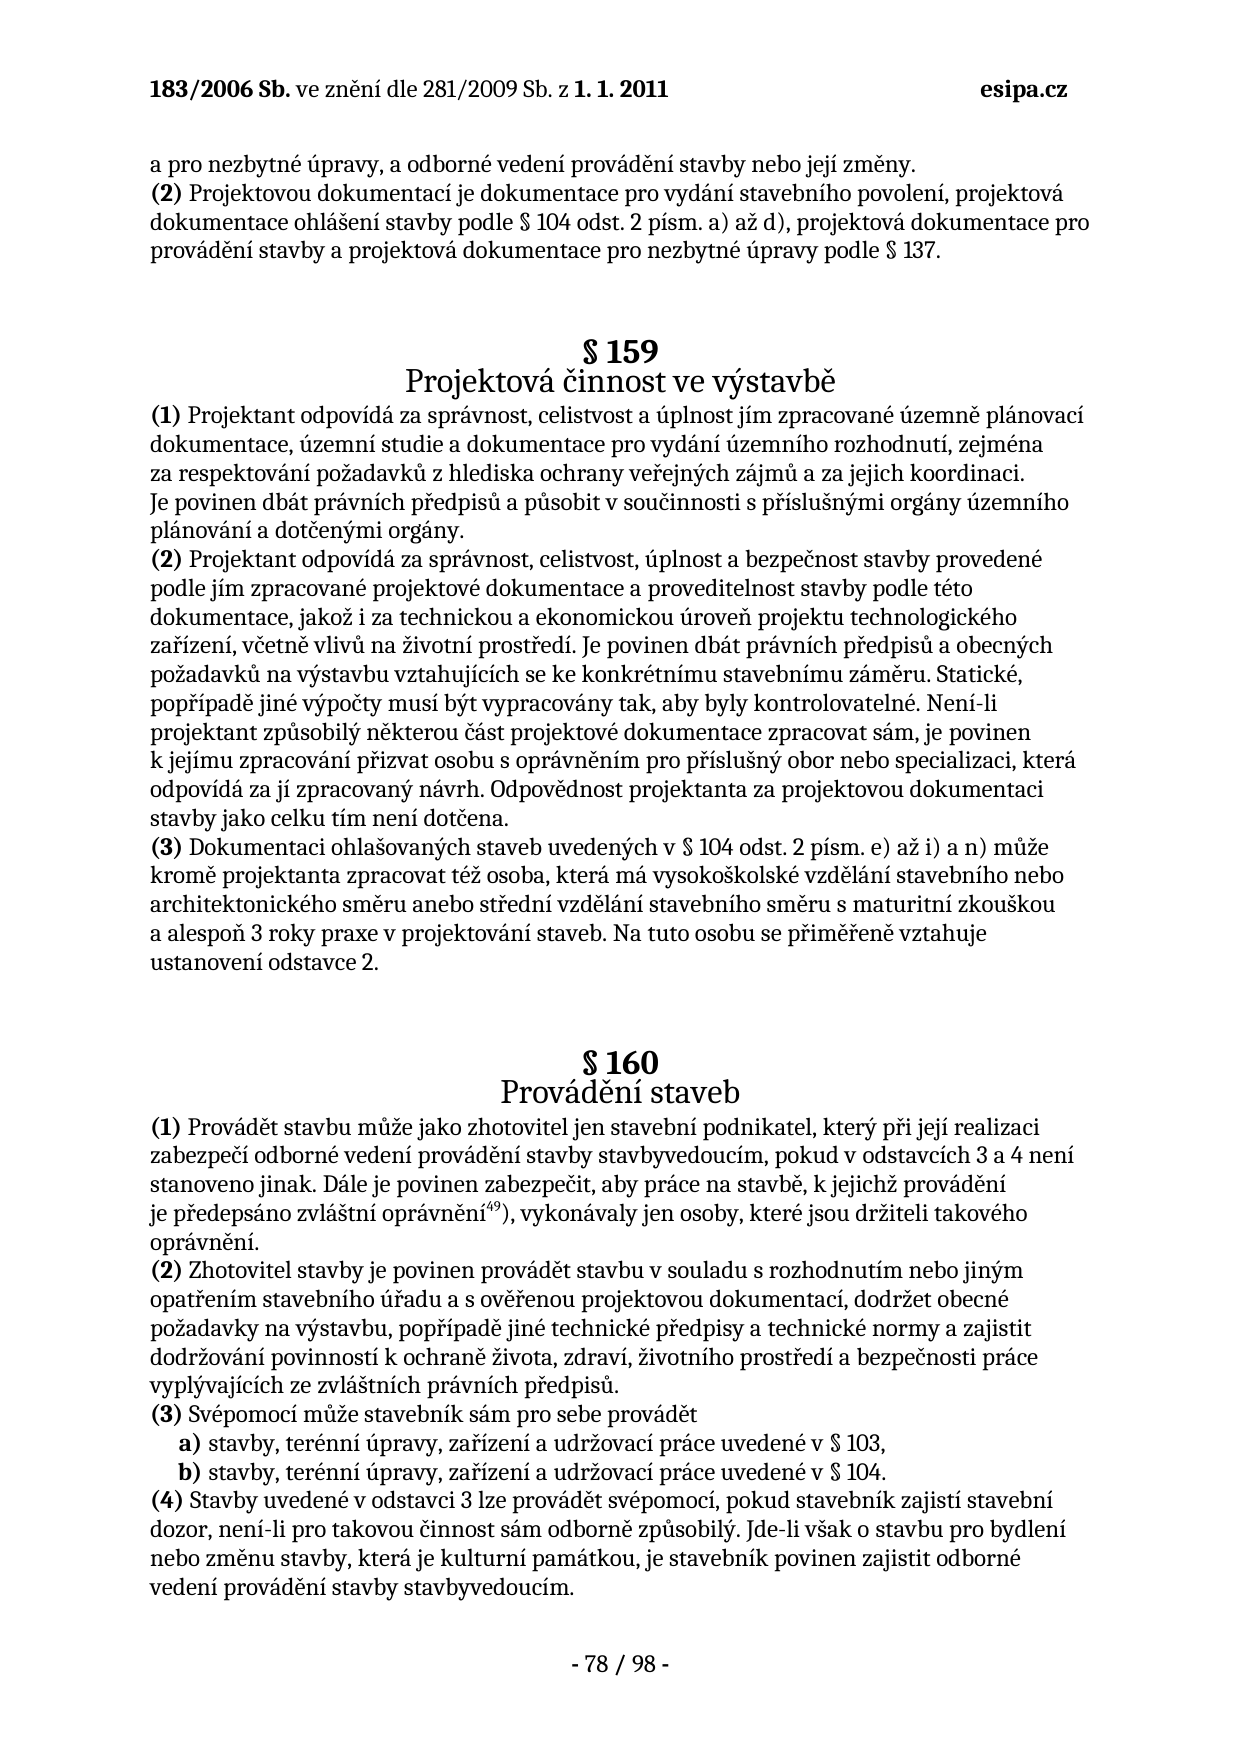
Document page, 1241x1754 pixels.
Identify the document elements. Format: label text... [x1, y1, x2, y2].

text (2) Projektovou dokumentací je dokumentace pro vydání stavebního povolení, projektová dokumentace ohlášení stavby podle § 104 odst. 2 písm. a) až d), projektová dokumentace pro provádění stavby a projektová dokumentace pro nezbytné úpravy podle § 137. [150, 179, 1090, 265]
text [150, 150, 1090, 179]
subtitle § 159 -Projektová činnost ve výstavbě [150, 338, 1090, 401]
text (3) Svépomocí může stavebník sám pro sebe provádět [150, 1400, 1090, 1429]
text (2) Projektant odpovídá za správnost, celistvost, úplnost a bezpečnost stavby provedené podle jím zpracované projektové dokumentace a proveditelnost stavby podle této dokumentace, jakož i za technickou a ekonomickou úroveň projektu technologického zařízení, včetně vlivů na životní prostředí. Je povinen dbát právních předpisů a obecných požadavků na výstavbu vztahujících se ke konkrétnímu stavebnímu záměru. Statické, popřípadě jiné výpočty musí být vypracovány tak, aby byly kontrolovatelné. Není-li projektant způsobilý některou část projektové dokumentace zpracovat sám, je povinen k jejímu zpracování přizvat osobu s oprávněním pro příslušný obor nebo specializaci, která odpovídá za jí zpracovaný návrh. Odpovědnost projektanta za projektovou dokumentaci stavby jako celku tím není dotčena. [150, 545, 1090, 832]
text (4) Stavby uvedené v odstavci 3 lze provádět svépomocí, pokud stavebník zajistí stavební dozor, není-li pro takovou činnost sám odborně způsobilý. Jde-li však o stavbu pro bydlení nebo změnu stavby, která je kulturní památkou, je stavebník povinen zajistit odborné vedení provádění stavby stavbyvedoucím. [150, 1486, 1090, 1601]
text (1) Provádět stavbu může jako zhotovitel jen stavební podnikatel, který při její realizaci zabezpečí odborné vedení provádění stavby stavbyvedoucím, pokud v odstavcích 3 a 4 není stanoveno jinak. Dále je povinen zabezpečit, aby práce na stavbě, k jejichž provádění je předepsáno zvláštní oprávnění49), vykonávaly jen osoby, které jsou držiteli takového oprávnění. [150, 1112, 1090, 1256]
text (3) Dokumentaci ohlašovaných staveb uvedených v § 104 odst. 2 písm. e) až i) a n) může kromě projektanta zpracovat též osoba, která má vysokoškolské vzdělání stavebního nebo architektonického směru anebo střední vzdělání stavebního směru s maturitní zkouškou a alespoň 3 roky praxe v projektování staveb. Na tuto osobu se přiměřeně vztahuje ustanovení odstavce 2. [150, 832, 1090, 976]
text a) stavby, terénní úpravy, zařízení a udržovací práce uvedené v § 103, [150, 1429, 1090, 1457]
text (1) Projektant odpovídá za správnost, celistvost a úplnost jím zpracované územně plánovací dokumentace, územní studie a dokumentace pro vydání územního rozhodnutí, zejména za respektování požadavků z hlediska ochrany veřejných zájmů a za jejich koordinaci. Je povinen dbát právních předpisů a působit v součinnosti s příslušnými orgány územního plánování a dotčenými orgány. [150, 401, 1090, 545]
subtitle § 160 -Provádění staveb [150, 1049, 1090, 1112]
text (2) Zhotovitel stavby je povinen provádět stavbu v souladu s rozhodnutím nebo jiným opatřením stavebního úřadu a s ověřenou projektovou dokumentací, dodržet obecné požadavky na výstavbu, popřípadě jiné technické předpisy a technické normy a zajistit dodržování povinností k ochraně života, zdraví, životního prostředí a bezpečnosti práce vyplývajících ze zvláštních právních předpisů. [150, 1256, 1090, 1400]
text b) stavby, terénní úpravy, zařízení a udržovací práce uvedené v § 104. [150, 1457, 1090, 1486]
